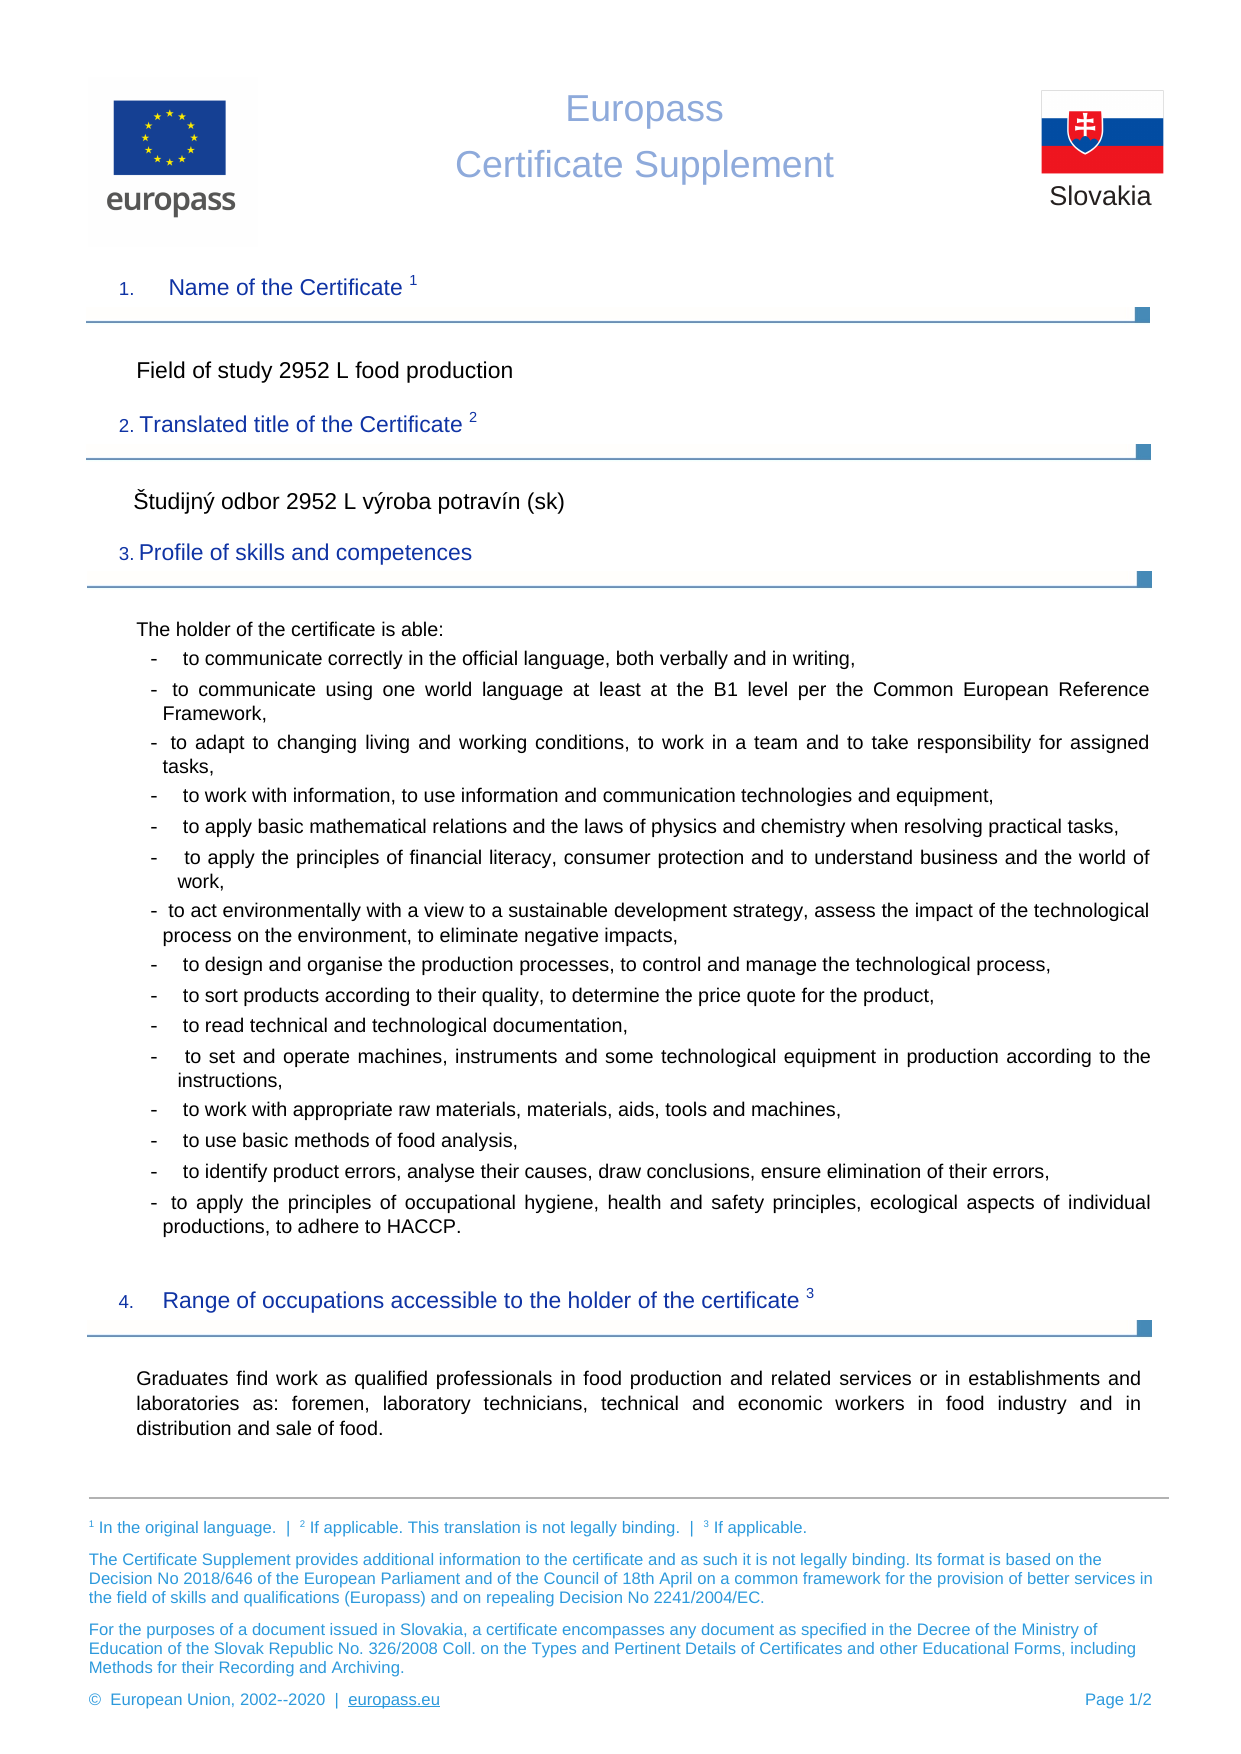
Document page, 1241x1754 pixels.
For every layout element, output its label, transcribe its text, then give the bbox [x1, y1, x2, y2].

table_cell [89, 444, 1152, 475]
table_header 1. Name of the Certificate 1 [89, 266, 1152, 307]
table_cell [89, 1358, 1152, 1477]
table_cell 3. Profile of skills and competences [89, 527, 1152, 572]
table_cell 2. Translated title of the Certificate 2 [89, 396, 1152, 444]
table_cell 4. Range of occupations accessible to the holder of the certificate 3 [89, 1273, 1152, 1320]
table_cell Field of study 2952 L food production [89, 345, 1152, 396]
table_cell [89, 572, 1152, 609]
table_cell [89, 1320, 1152, 1358]
table_cell The holder of the certificate is able: to communicate correctly in the official language, both verbally and in writing, to communicate using one world language at least at the B1 level per the Common European Reference Framework, to adapt to changing living and working conditions, to work in a team and to take responsibility for assigned tasks, to work with information, to use information and communication technologies and equipment, to apply basic mathematical relations and the laws of physics and chemistry when resolving practical tasks, to apply the principles of financial literacy, consumer protection and to understand business and the world of work, to act environmentally with a view to a sustainable development strategy, assess the impact of the technological process on the environment, to eliminate negative impacts, to design and organise the production processes, to control and manage the technological process, to sort products according to their quality, to determine the price quote for the product, to read technical and technological documentation, to set and operate machines, instruments and some technological equipment in production according to the instructions, to work with appropriate raw materials, materials, aids, tools and machines, to use basic methods of food analysis, to identify product errors, analyse their causes, draw conclusions, ensure elimination of their errors, to apply the principles of occupational hygiene, health and safety principles, ecological aspects of individual productions, to adhere to HACCP. [89, 609, 1152, 1273]
picture [88, 77, 258, 247]
table_cell Študijný odbor 2952 L výroba potravín (sk) [89, 475, 1152, 527]
picture [1041, 90, 1164, 174]
table_cell [89, 307, 1152, 345]
